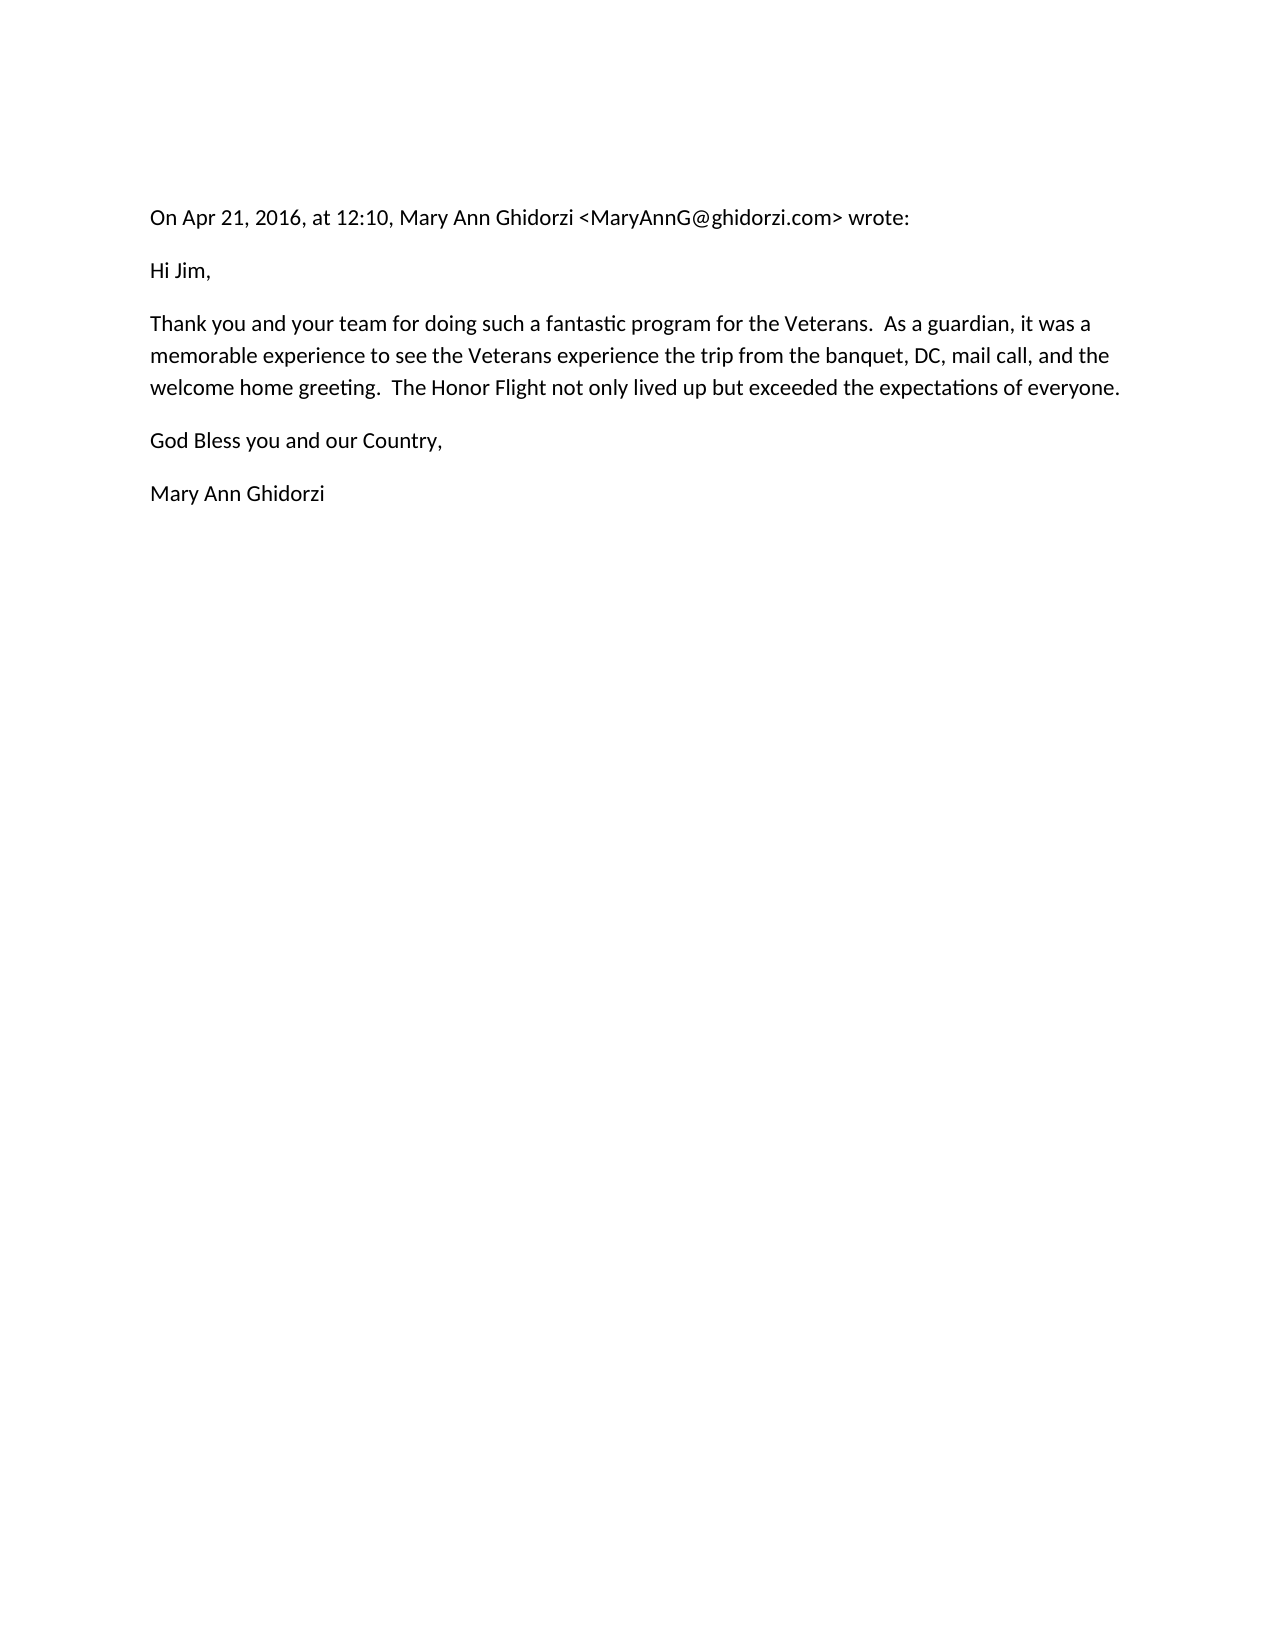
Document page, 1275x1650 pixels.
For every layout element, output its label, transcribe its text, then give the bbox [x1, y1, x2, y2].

text Thank you and your team for doing such a fantastic program for the Veterans. As a guardian, it was a memorable experience to see the Veterans experience the trip from the banquet, DC, mail call, and the welcome home greeting. The Honor Flight not only lived up but exceeded the expectations of everyone. [150, 309, 1125, 401]
text God Bless you and our Country, [150, 426, 1125, 454]
text Hi Jim, [150, 256, 1125, 284]
text Mary Ann Ghidorzi [150, 479, 1125, 507]
text On Apr 21, 2016, at 12:10, Mary Ann Ghidorzi <MaryAnnG@ghidorzi.com> wrote: [150, 203, 1125, 231]
